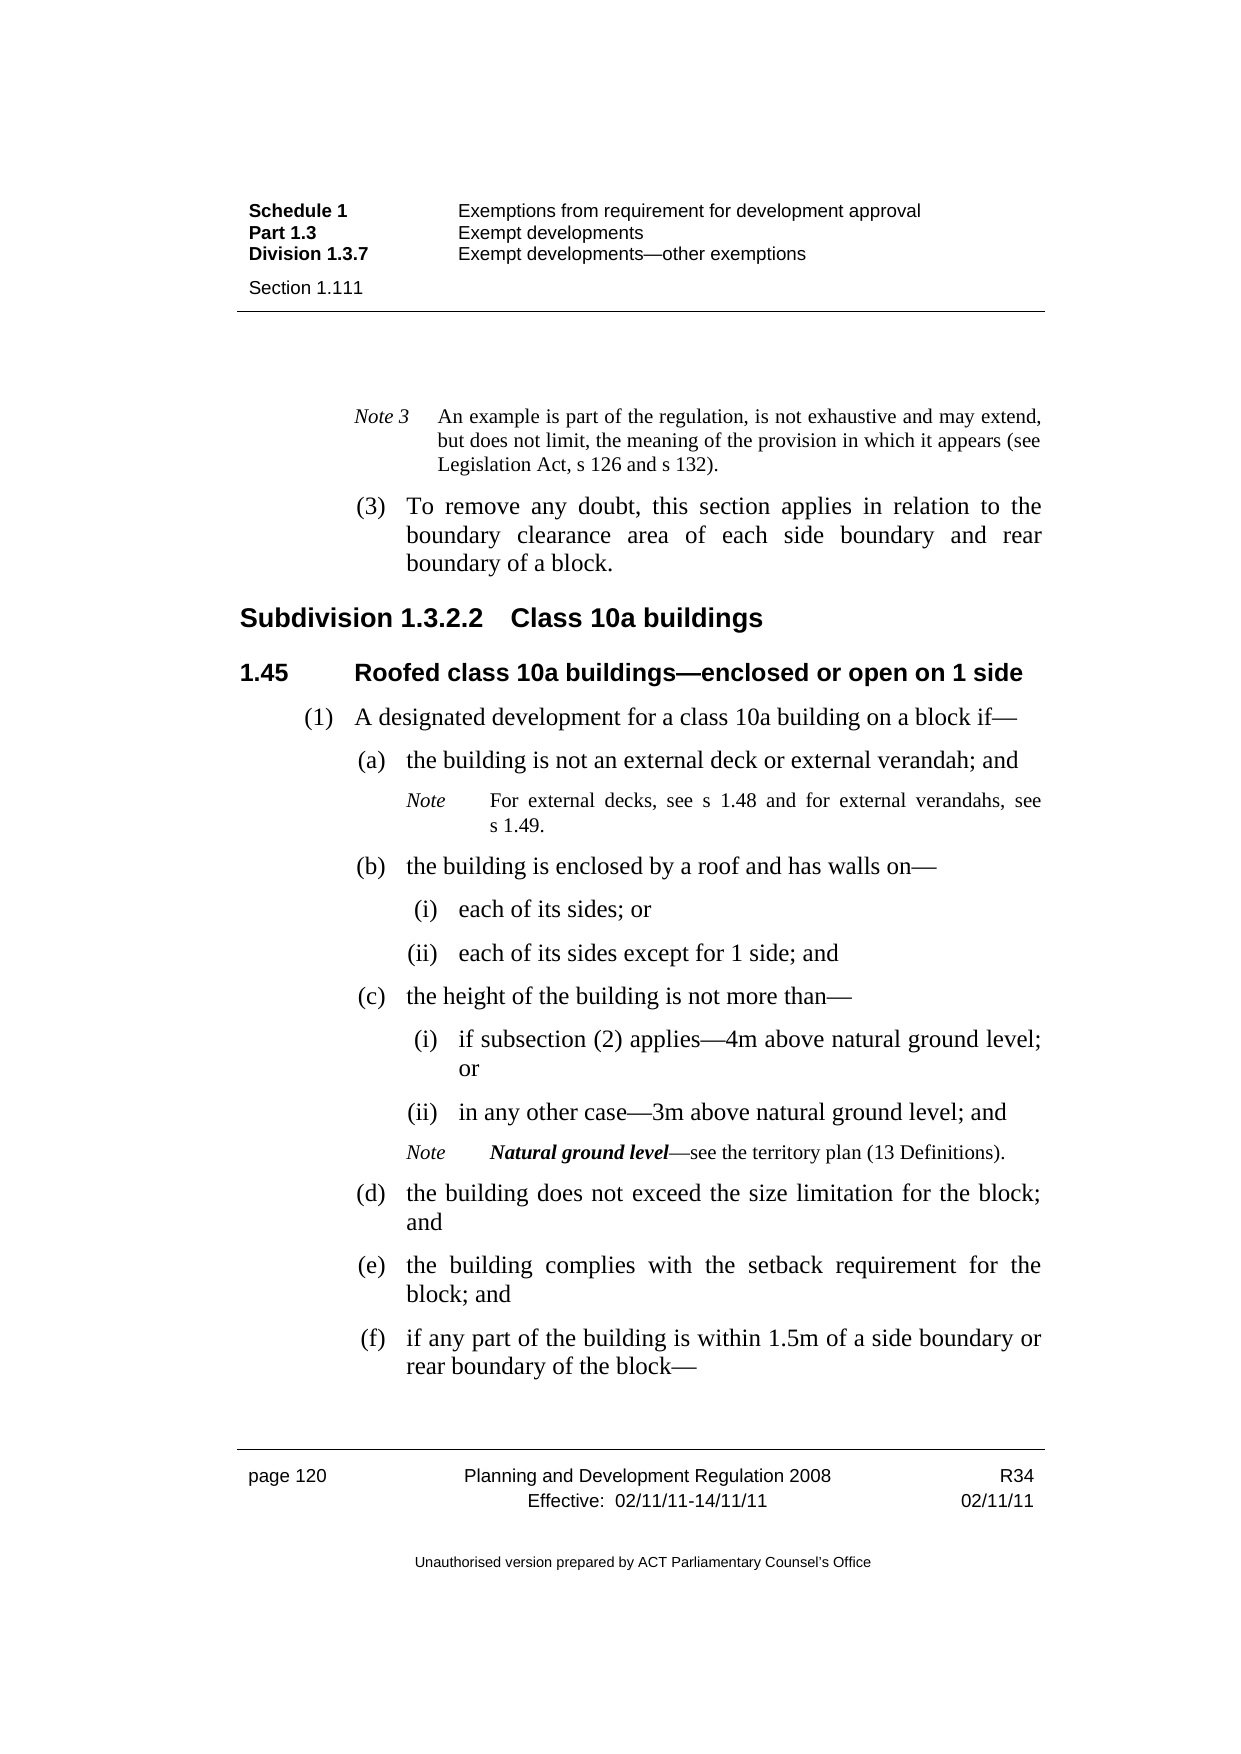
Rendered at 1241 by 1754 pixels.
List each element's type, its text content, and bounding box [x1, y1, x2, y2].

text (b) the building is enclosed by a roof and has walls on— [239, 851, 1042, 880]
text 1.45 Roofed class 10a buildings—enclosed or open on 1 side [239, 658, 1042, 687]
text Note 3 An example is part of the regulation, is not exhaustive and may extend, but does not limit, the meaning of the provision in which it appears (see Legislation Act, s 126 and s 132). [354, 404, 1042, 476]
text (e) the building complies with the setback requirement for the block; and [239, 1251, 1042, 1308]
text (d) the building does not exceed the size limitation for the block; and [239, 1178, 1042, 1236]
text (1) A designated development for a class 10a building on a block if— [239, 702, 1042, 731]
text (ii) each of its sides except for 1 side; and [239, 938, 1042, 967]
text (c) the height of the building is not more than— [239, 981, 1042, 1010]
text (i) each of its sides; or [239, 894, 1042, 923]
text Subdivision 1.3.2.2 Class 10a buildings [239, 602, 1042, 633]
text (a) the building is not an external deck or external verandah; and [239, 745, 1042, 774]
text (ii) in any other case—3m above natural ground level; and [239, 1097, 1042, 1125]
text Note Natural ground level—see the territory plan (13 Definitions). [406, 1140, 1042, 1164]
text (3) To remove any doubt, this section applies in relation to the boundary clearance area of each side boundary and rear boundary of a block. [239, 491, 1042, 577]
text (f) if any part of the building is within 1.5m of a side boundary or rear boundary of the block— [239, 1323, 1042, 1380]
text Note For external decks, see s 1.48 and for external verandahs, see s 1.49. [406, 788, 1042, 837]
text (i) if subsection (2) applies—4m above natural ground level; or [239, 1024, 1042, 1082]
